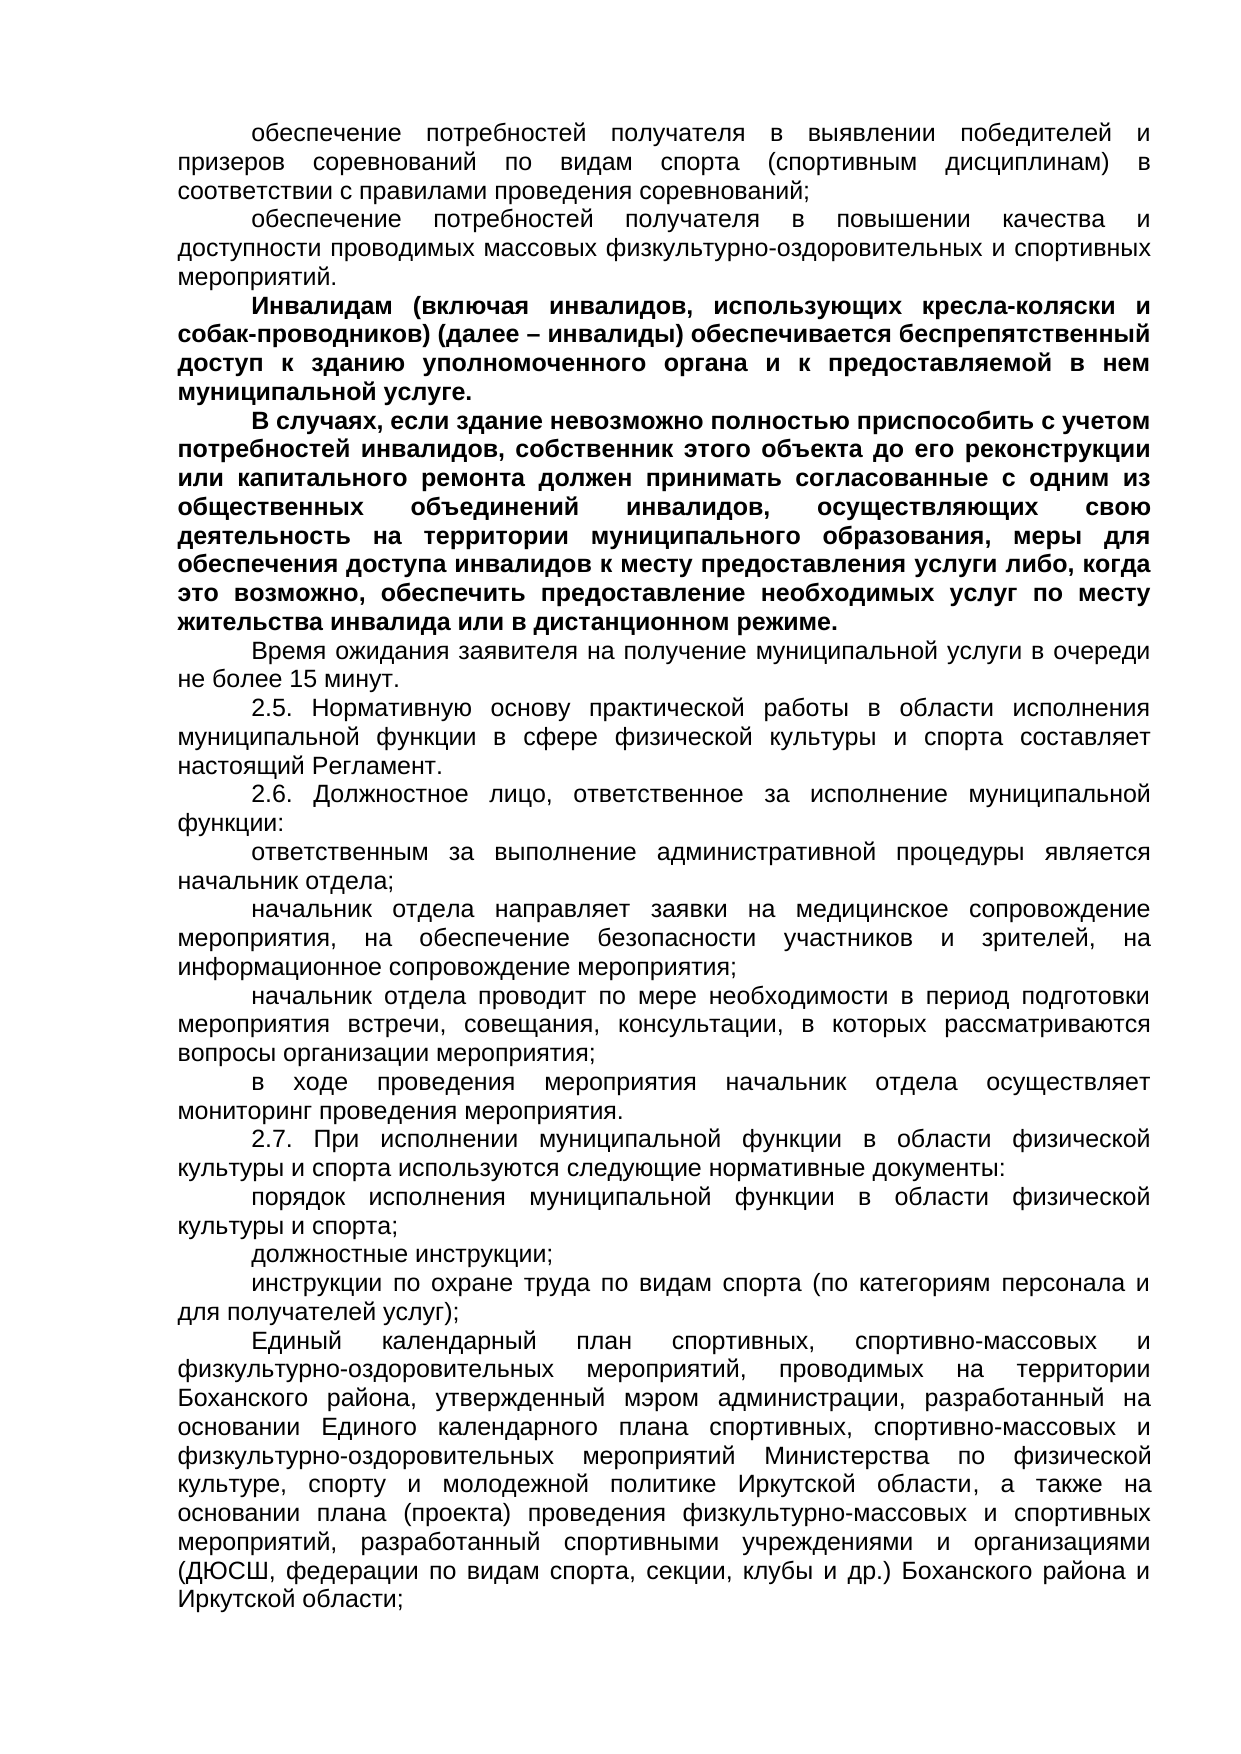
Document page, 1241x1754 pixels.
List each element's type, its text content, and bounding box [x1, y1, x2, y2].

text Инвалидам (включая инвалидов, использующих кресла-коляски и собак-проводников) (далее – инвалиды) обеспечивается беспрепятственный доступ к зданию уполномоченного органа и к предоставляемой в нем муниципальной услуге. [177, 291, 1152, 406]
text начальник отдела проводит по мере необходимости в период подготовки мероприятия встречи, совещания, консультации, в которых рассматриваются вопросы организации мероприятия; [177, 981, 1152, 1067]
text обеспечение потребностей получателя в выявлении победителей и призеров соревнований по видам спорта (спортивным дисциплинам) в соответствии с правилами проведения соревнований; [177, 118, 1152, 204]
text должностные инструкции; [177, 1239, 1152, 1268]
text в ходе проведения мероприятия начальник отдела осуществляет мониторинг проведения мероприятия. [177, 1067, 1152, 1124]
text Единый календарный план спортивных, спортивно-массовых и физкультурно-оздоровительных мероприятий, проводимых на территории Боханского района, утвержденный мэром администрации, разработанный на основании Единого календарного плана спортивных, спортивно-массовых и физкультурно-оздоровительных мероприятий Министерства по физической культуре, спорту и молодежной политике Иркутской области, а также на основании плана (проекта) проведения физкультурно-массовых и спортивных мероприятий, разработанный спортивными учреждениями и организациями (ДЮСШ, федерации по видам спорта, секции, клубы и др.) Боханского района и Иркутской области; [177, 1326, 1152, 1613]
text ответственным за выполнение административной процедуры является начальник отдела; [177, 837, 1152, 894]
text обеспечение потребностей получателя в повышении качества и доступности проводимых массовых физкультурно-оздоровительных и спортивных мероприятий. [177, 204, 1152, 291]
text 2.7. При исполнении муниципальной функции в области физической культуры и спорта используются следующие нормативные документы: [177, 1124, 1152, 1182]
text 2.6. Должностное лицо, ответственное за исполнение муниципальной функции: [177, 779, 1152, 837]
text начальник отдела направляет заявки на медицинское сопровождение мероприятия, на обеспечение безопасности участников и зрителей, на информационное сопровождение мероприятия; [177, 894, 1152, 981]
text инструкции по охране труда по видам спорта (по категориям персонала и для получателей услуг); [177, 1268, 1152, 1326]
text 2.5. Нормативную основу практической работы в области исполнения муниципальной функции в сфере физической культуры и спорта составляет настоящий Регламент. [177, 693, 1152, 779]
text В случаях, если здание невозможно полностью приспособить с учетом потребностей инвалидов, собственник этого объекта до его реконструкции или капитального ремонта должен принимать согласованные с одним из общественных объединений инвалидов, осуществляющих свою деятельность на территории муниципального образования, меры для обеспечения доступа инвалидов к месту предоставления услуги либо, когда это возможно, обеспечить предоставление необходимых услуг по месту жительства инвалида или в дистанционном режиме. [177, 406, 1152, 636]
text порядок исполнения муниципальной функции в области физической культуры и спорта; [177, 1182, 1152, 1239]
text Время ожидания заявителя на получение муниципальной услуги в очереди не более 15 минут. [177, 636, 1152, 693]
